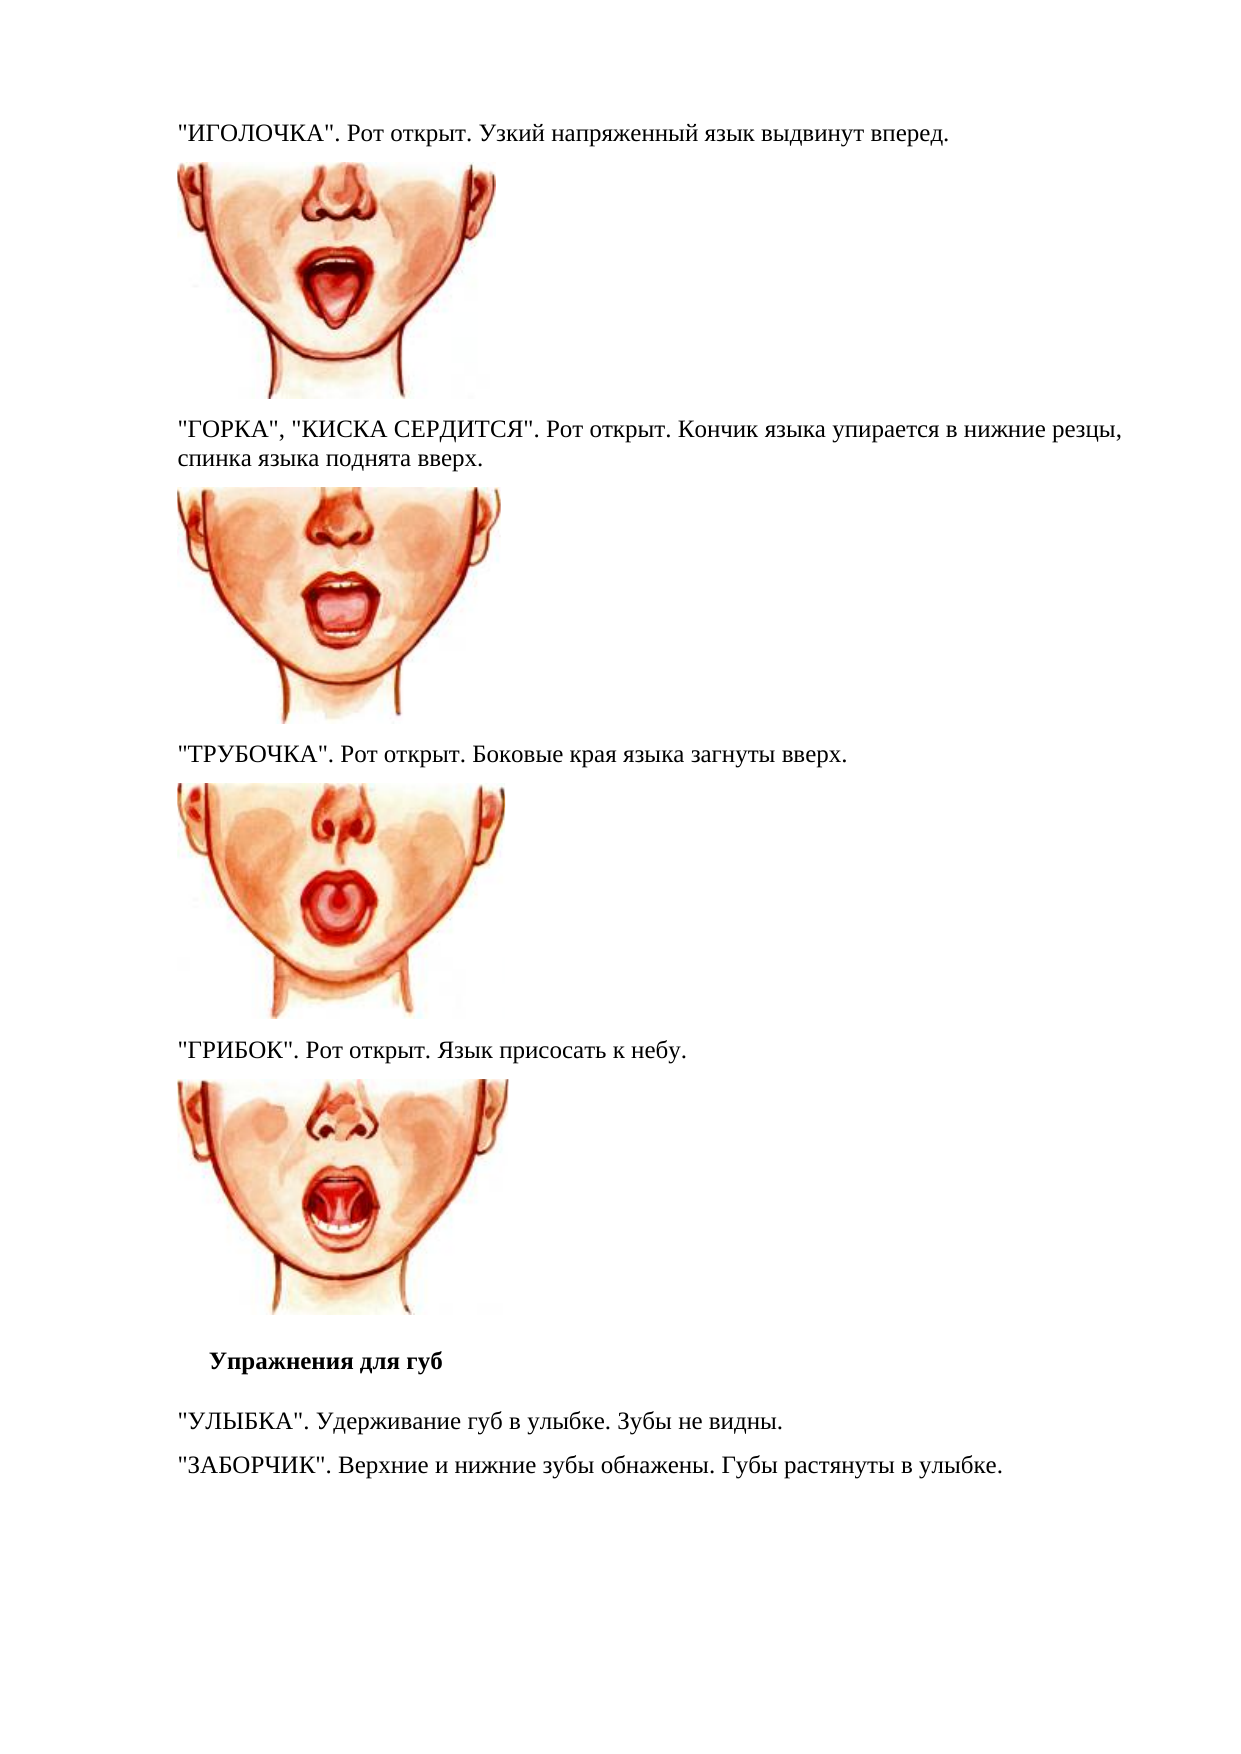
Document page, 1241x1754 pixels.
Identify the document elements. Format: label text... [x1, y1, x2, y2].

text "ЗАБОРЧИК". Верхние и нижние зубы обнажены. Губы растянуты в улыбке. [177, 1451, 1152, 1479]
text "ГРИБОК". Рот открыт. Язык присосать к небу. [177, 1035, 1152, 1063]
picture [177, 162, 496, 399]
text Упражнения для губ [208, 1346, 1120, 1375]
picture [177, 783, 506, 1019]
picture [177, 487, 501, 724]
text "ИГОЛОЧКА". Рот открыт. Узкий напряженный язык выдвинут вперед. [177, 118, 1152, 147]
text "УЛЫБКА". Удерживание губ в улыбке. Зубы не видны. [177, 1406, 1152, 1435]
picture [177, 1079, 509, 1315]
text "ГОРКА", "КИСКА СЕРДИТСЯ". Рот открыт. Кончик языка упирается в нижние резцы, спинка языка поднята вверх. [177, 414, 1152, 472]
text "ТРУБОЧКА". Рот открыт. Боковые края языка загнуты вверх. [177, 739, 1152, 767]
